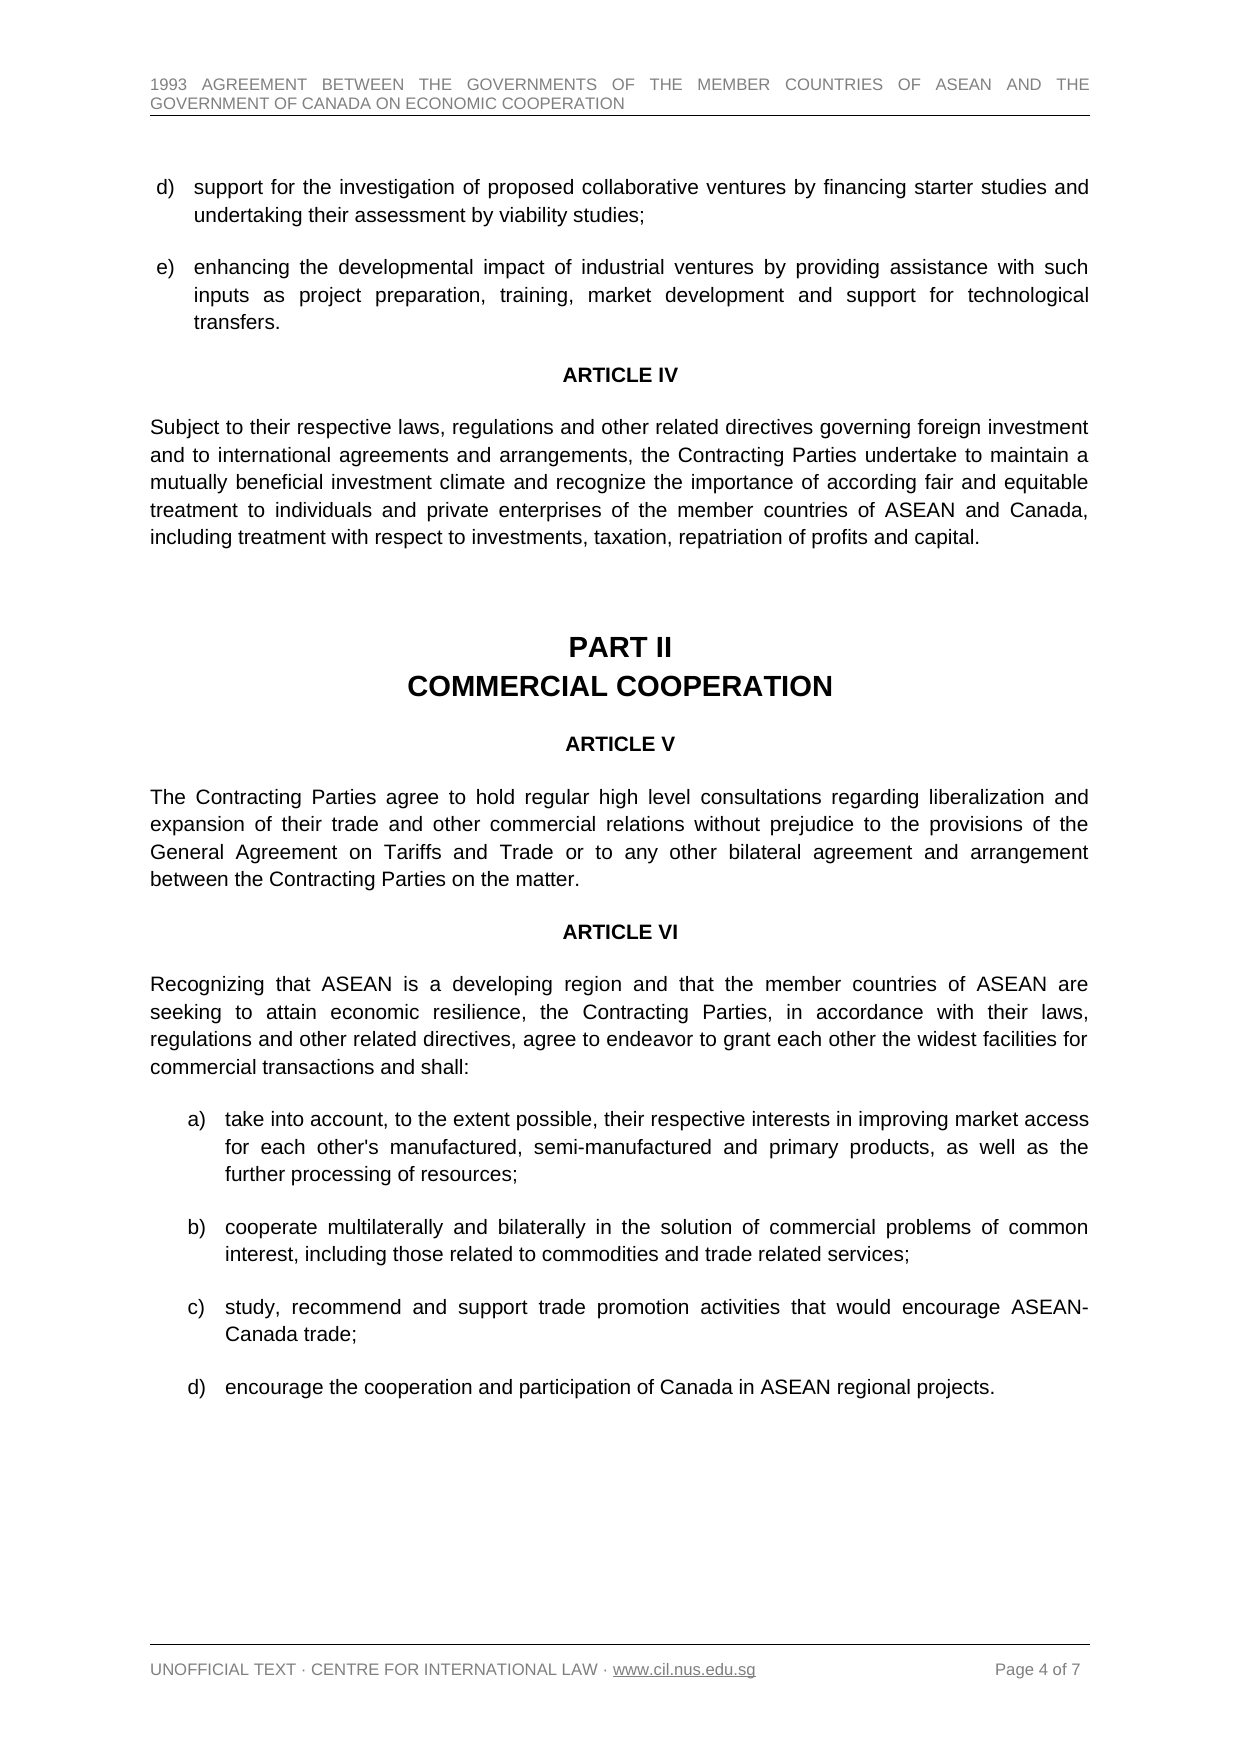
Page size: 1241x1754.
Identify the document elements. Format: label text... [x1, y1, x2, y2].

subtitle ARTICLE IV [150, 362, 1090, 386]
list study, recommend and support trade promotion activities that would encourage ASEAN-Canada trade; [187, 1294, 1090, 1346]
list take into account, to the extent possible, their respective interests in improving market access for each other's manufactured, semi-manufactured and primary products, as well as the further processing of resources; [187, 1107, 1090, 1186]
text The Contracting Parties agree to hold regular high level consultations regarding liberalization and expansion of their trade and other commercial relations without prejudice to the provisions of the General Agreement on Tariffs and Trade or to any other bilateral agreement and arrangement between the Contracting Parties on the matter. [150, 784, 1090, 891]
subtitle ARTICLE V [150, 732, 1090, 756]
text Recognizing that ASEAN is a developing region and that the member countries of ASEAN are seeking to attain economic resilience, the Contracting Parties, in accordance with their laws, regulations and other related directives, agree to endeavor to grant each other the widest facilities for commercial transactions and shall: [150, 972, 1090, 1078]
subtitle ARTICLE VI [150, 919, 1090, 943]
text Subject to their respective laws, regulations and other related directives governing foreign investment and to international agreements and arrangements, the Contracting Parties undertake to maintain a mutually beneficial investment climate and recognize the importance of according fair and equitable treatment to individuals and private enterprises of the member countries of ASEAN and Canada, including treatment with respect to investments, taxation, repatriation of profits and capital. [150, 415, 1090, 549]
list cooperate multilaterally and bilaterally in the solution of commercial problems of common interest, including those related to commodities and trade related services; [187, 1214, 1090, 1266]
list encourage the cooperation and participation of Canada in ASEAN regional projects. [187, 1374, 1090, 1398]
list enhancing the developmental impact of industrial ventures by providing assistance with such inputs as project preparation, training, market development and support for technological transfers. [156, 255, 1090, 334]
list support for the investigation of proposed collaborative ventures by financing starter studies and undertaking their assessment by viability studies; [156, 175, 1090, 226]
subtitle PART II COMMERCIAL COOPERATION [150, 630, 1090, 702]
